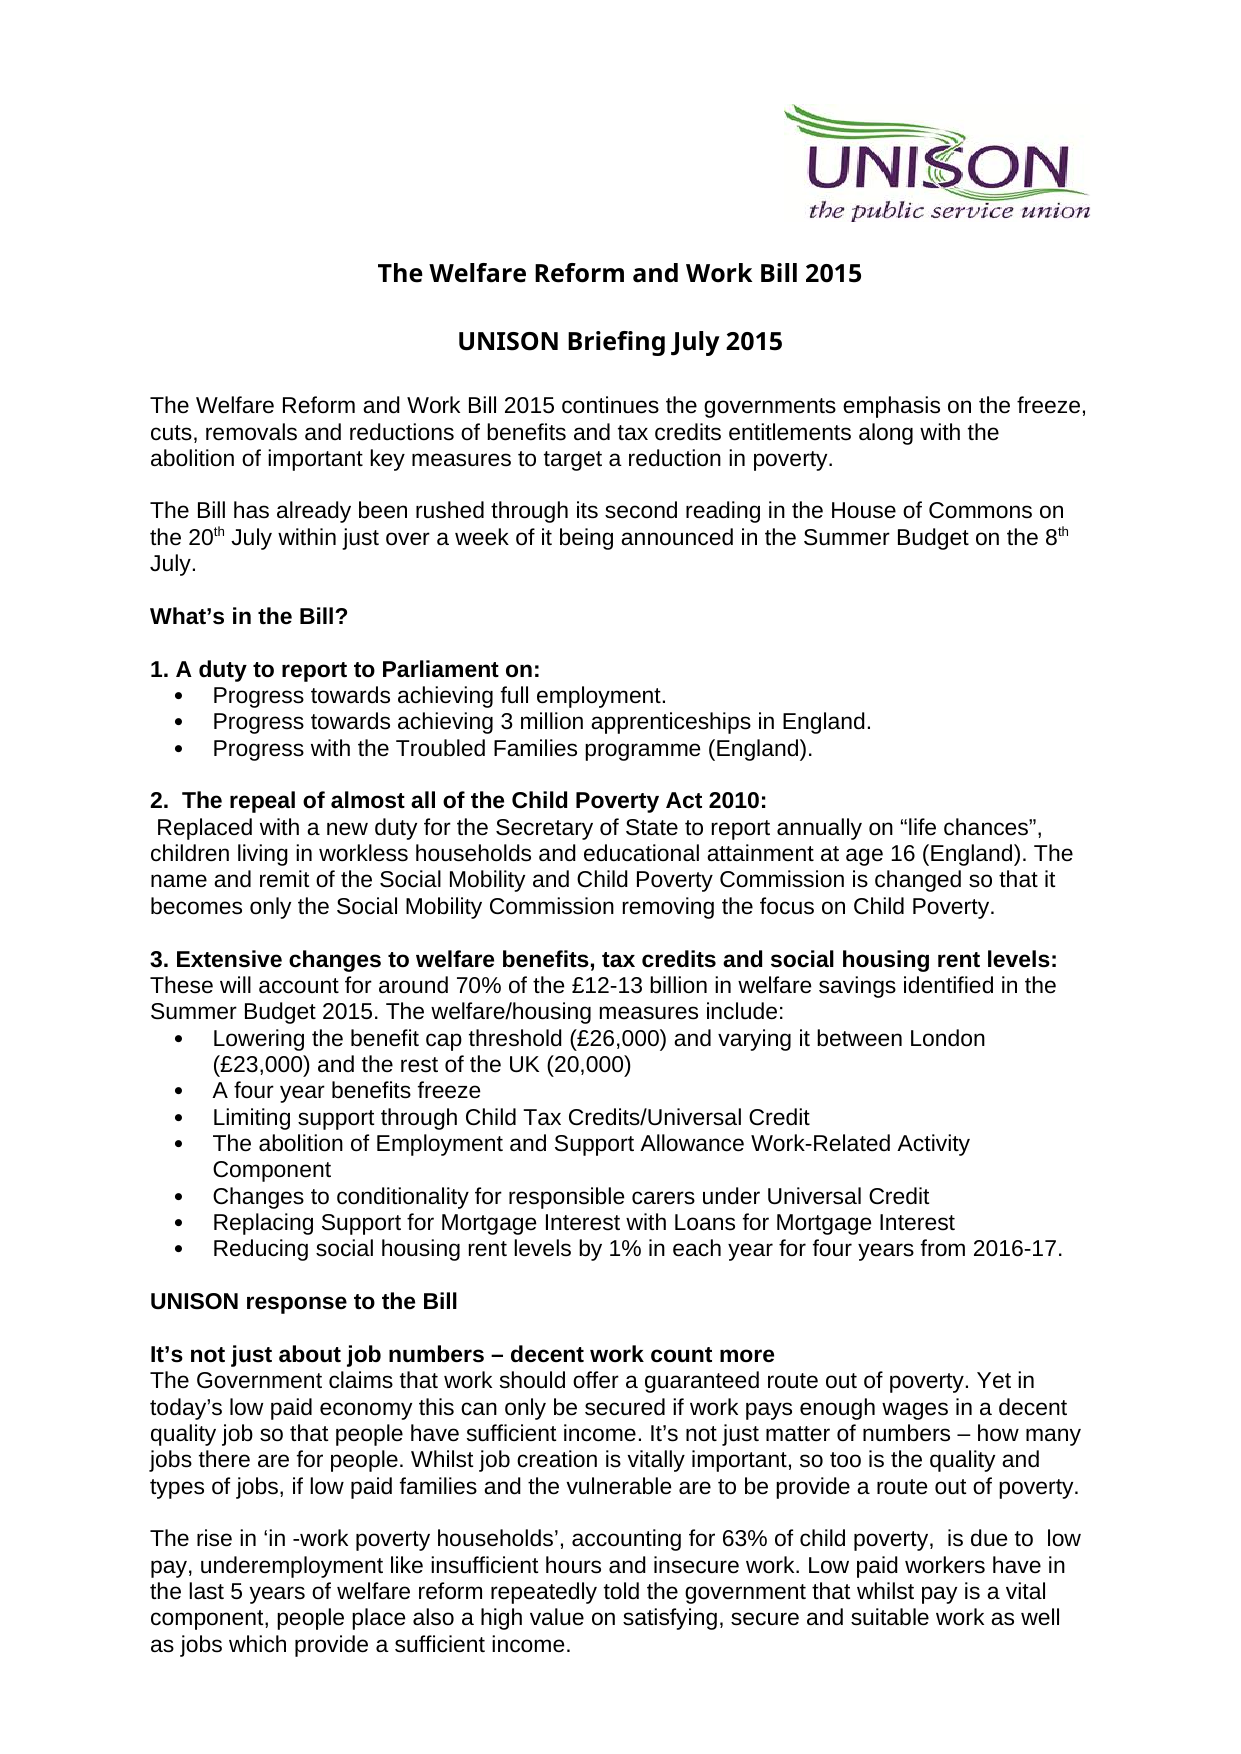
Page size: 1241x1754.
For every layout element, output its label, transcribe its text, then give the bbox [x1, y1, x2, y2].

text The Welfare Reform and Work Bill 2015 continues the governments emphasis on the freeze, cuts, removals and reductions of benefits and tax credits entitlements along with the abolition of important key measures to target a reduction in poverty. [150, 392, 1090, 471]
text These will account for around 70% of the £12-13 billion in welfare savings identified in the Summer Budget 2015. The welfare/housing measures include: [150, 972, 1090, 1024]
text 2. The repeal of almost all of the Child Poverty Act 2010: [150, 787, 1090, 814]
text The rise in ‘in -work poverty households’, accounting for 63% of child poverty, is due to low pay, underemployment like insufficient hours and insecure work. Low paid workers have in the last 5 years of welfare reform repeatedly told the government that whilst pay is a vital component, people place also a high value on satisfying, secure and suitable work as well as jobs which provide a sufficient income. [150, 1525, 1090, 1657]
text 3. Extensive changes to welfare benefits, tax credits and social housing rent levels: [150, 946, 1090, 972]
text The Bill has already been rushed through its second reading in the House of Commons on the 20th July within just over a week of it being announced in the Summer Budget on the 8th July. [150, 497, 1090, 577]
list Lowering the benefit cap threshold (£26,000) and varying it between London (£23,000) and the rest of the UK (20,000) [175, 1024, 1090, 1077]
picture [784, 104, 1091, 222]
text The Welfare Reform and Work Bill 2015 [150, 256, 1090, 290]
list Progress towards achieving 3 million apprenticeships in England. [175, 708, 1090, 735]
list Replacing Support for Mortgage Interest with Loans for Mortgage Interest [175, 1209, 1090, 1235]
list The abolition of Employment and Support Allowance Work-Related Activity Component [175, 1130, 1090, 1183]
list Limiting support through Child Tax Credits/Universal Credit [175, 1104, 1090, 1130]
list Changes to conditionality for responsible carers under Universal Credit [175, 1183, 1090, 1209]
text What’s in the Bill? [150, 603, 1090, 629]
text The Government claims that work should offer a guaranteed route out of poverty. Yet in today’s low paid economy this can only be secured if work pays enough wages in a decent quality job so that people have sufficient income. It’s not just matter of numbers – how many jobs there are for people. Whilst job creation is vitally important, so too is the quality and types of jobs, if low paid families and the vulnerable are to be provide a route out of poverty. [150, 1367, 1090, 1499]
text Replaced with a new duty for the Secretary of State to report annually on “life chances”, children living in workless households and educational attainment at age 16 (England). The name and remit of the Social Mobility and Child Poverty Commission is changed so that it becomes only the Social Mobility Commission removing the focus on Child Poverty. [150, 814, 1090, 919]
text UNISON response to the Bill [150, 1288, 1090, 1314]
text UNISON Briefing July 2015 [150, 324, 1090, 358]
text 1. A duty to report to Parliament on: [150, 656, 1090, 682]
list Progress with the Troubled Families programme (England). [175, 735, 1090, 761]
list Progress towards achieving full employment. [175, 682, 1090, 708]
list A four year benefits freeze [175, 1077, 1090, 1104]
text It’s not just about job numbers – decent work count more [150, 1341, 1090, 1367]
list Reducing social housing rent levels by 1% in each year for four years from 2016-17. [175, 1235, 1090, 1262]
